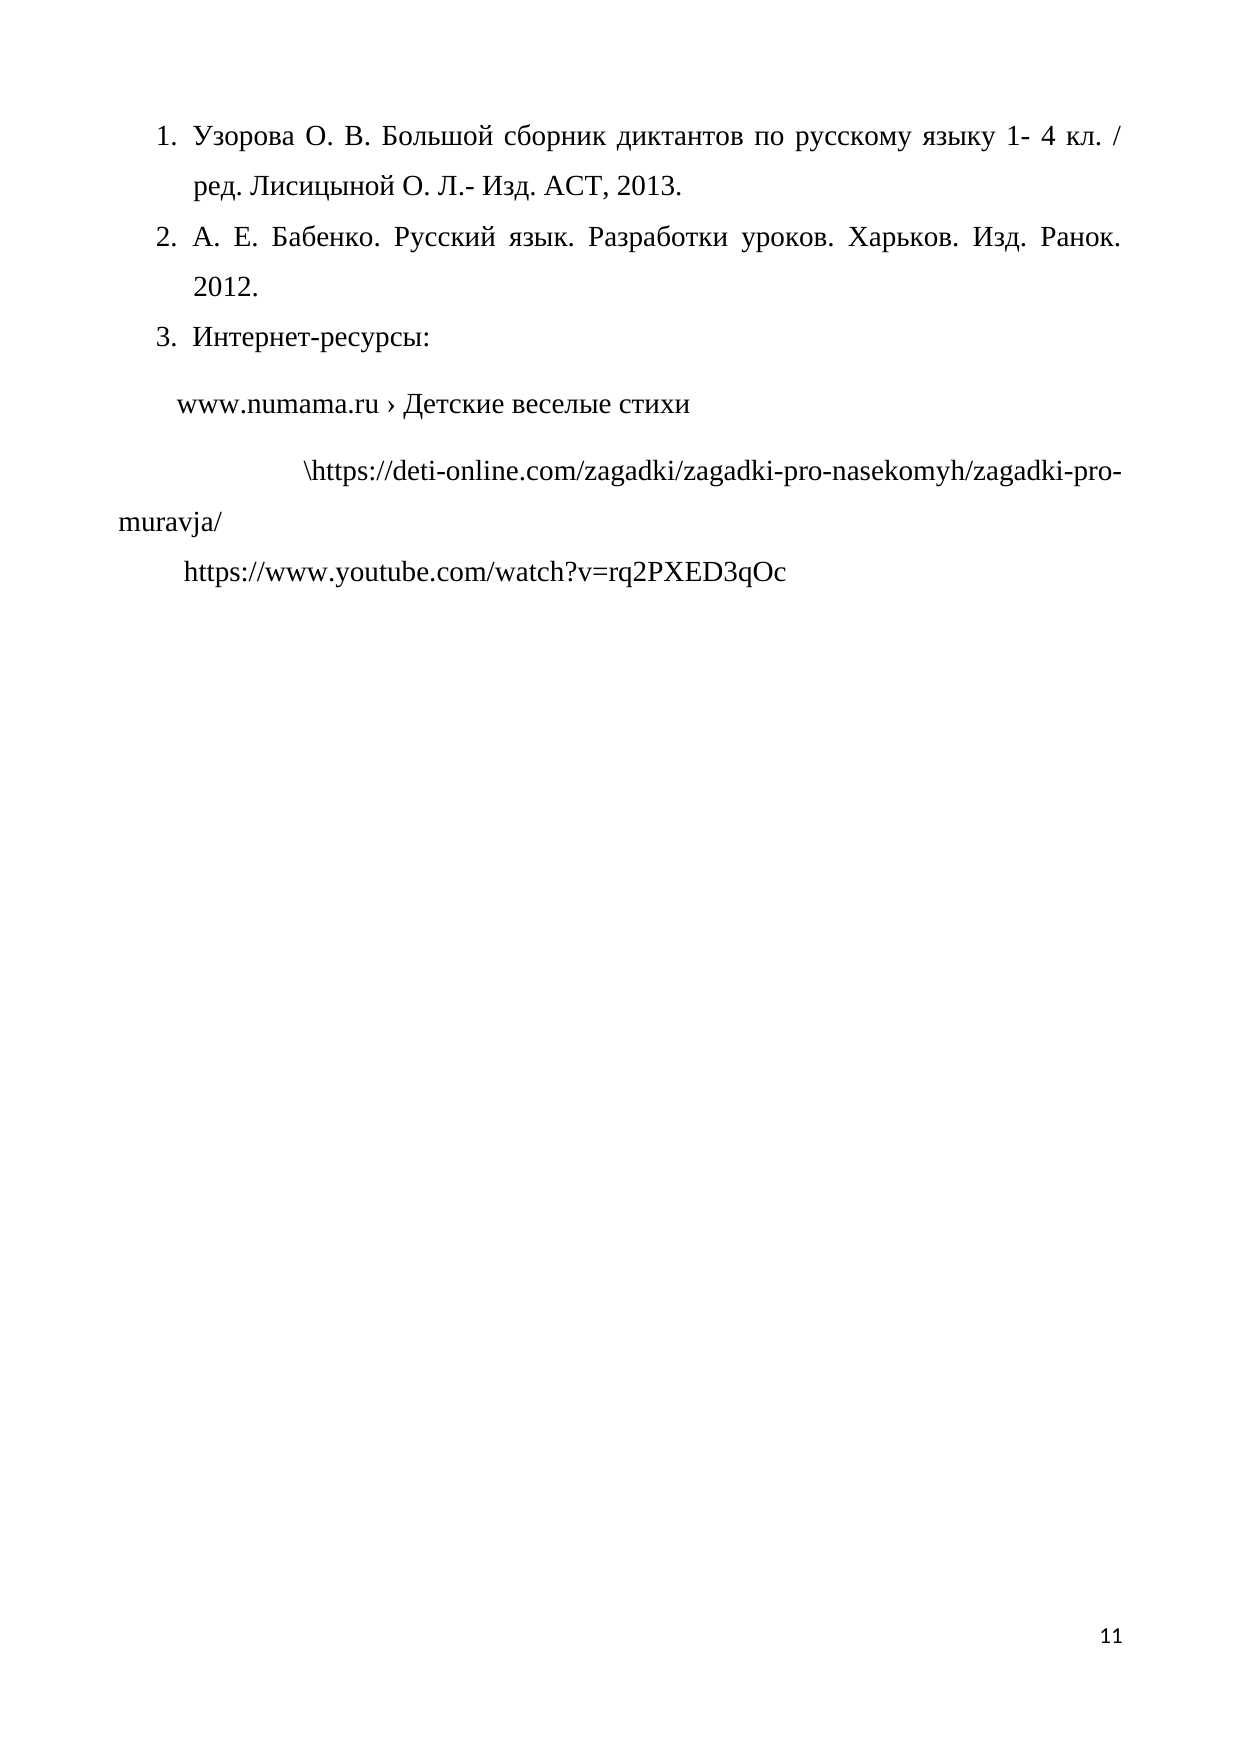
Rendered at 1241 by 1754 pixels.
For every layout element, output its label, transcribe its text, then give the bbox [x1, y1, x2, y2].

text \https://deti-online.com/zagadki/zagadki-pro-nasekomyh/zagadki-pro- muravja/ [118, 453, 1122, 537]
text https://www.youtube.com/watch?v=rq2PXED3qOc [118, 554, 1122, 587]
text www.numama.ru › Детские веселые стихи [118, 386, 1122, 420]
list Узорова О. В. Большой сборник диктантов по русскому языку 1- 4 кл. / ред. Лисицыной О. Л.- Изд. АСТ, 2013. [156, 118, 1122, 202]
list А. Е. Бабенко. Русский язык. Разработки уроков. Харьков. Изд. Ранок. 2012. [156, 219, 1122, 303]
list Интернет-ресурсы: [156, 319, 1122, 353]
